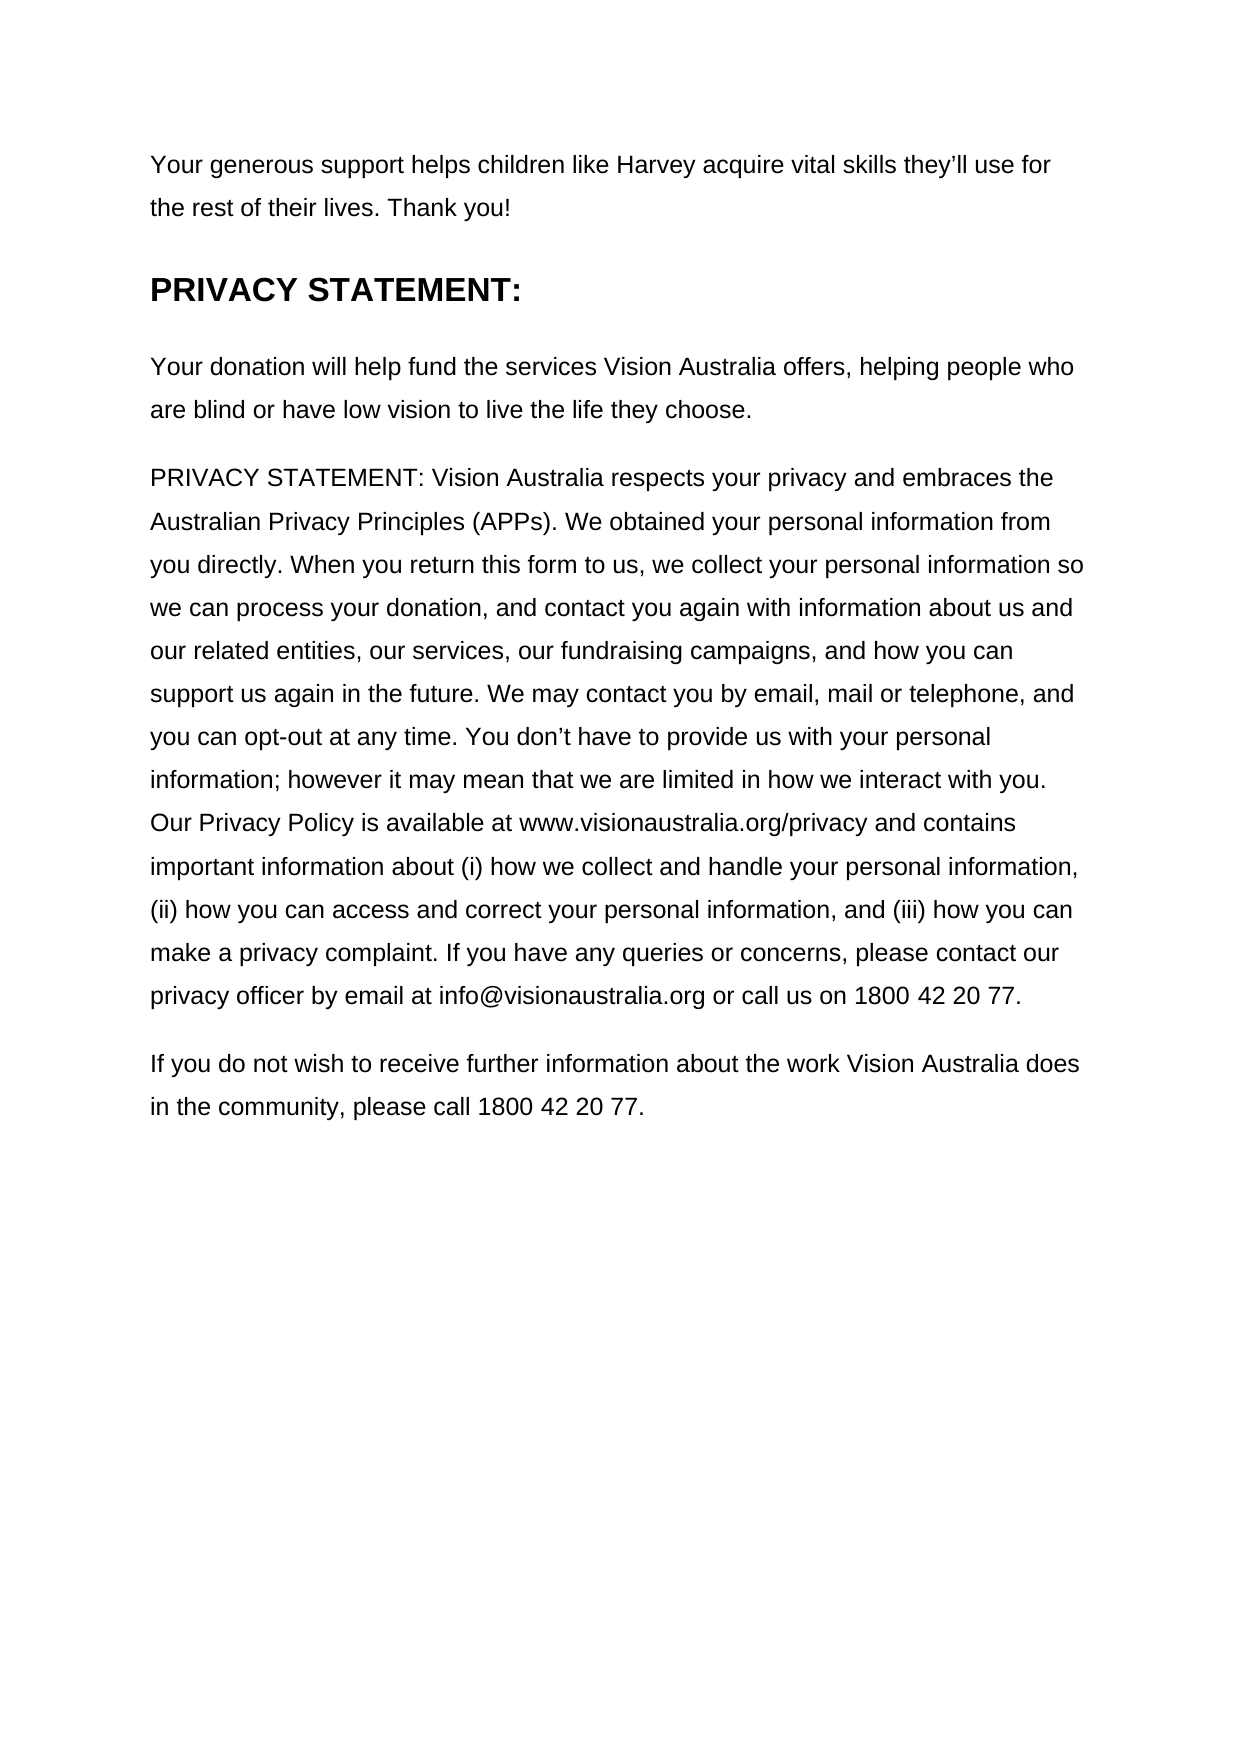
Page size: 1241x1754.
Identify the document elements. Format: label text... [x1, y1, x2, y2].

text Your donation will help fund the services Vision Australia offers, helping people who are blind or have low vision to live the life they choose. [150, 352, 1090, 424]
text If you do not wish to receive further information about the work Vision Australia does in the community, please call 1800 42 20 77. [150, 1049, 1090, 1121]
subtitle PRIVACY STATEMENT: [150, 269, 1090, 308]
text PRIVACY STATEMENT: Vision Australia respects your privacy and embraces the Australian Privacy Principles (APPs). We obtained your personal information from you directly. When you return this form to us, we collect your personal information so we can process your donation, and contact you again with information about us and our related entities, our services, our fundraising campaigns, and how you can support us again in the future. We may contact you by email, mail or telephone, and you can opt-out at any time. You don’t have to provide us with your personal information; however it may mean that we are limited in how we interact with you. Our Privacy Policy is available at www.visionaustralia.org/privacy and contains important information about (i) how we collect and handle your personal information, (ii) how you can access and correct your personal information, and (iii) how you can make a privacy complaint. If you have any queries or concerns, please contact our privacy officer by email at info@visionaustralia.org or call us on 1800 42 20 77. [150, 463, 1090, 1010]
text Your generous support helps children like Harvey acquire vital skills they’ll use for the rest of their lives. Thank you! [150, 150, 1090, 222]
